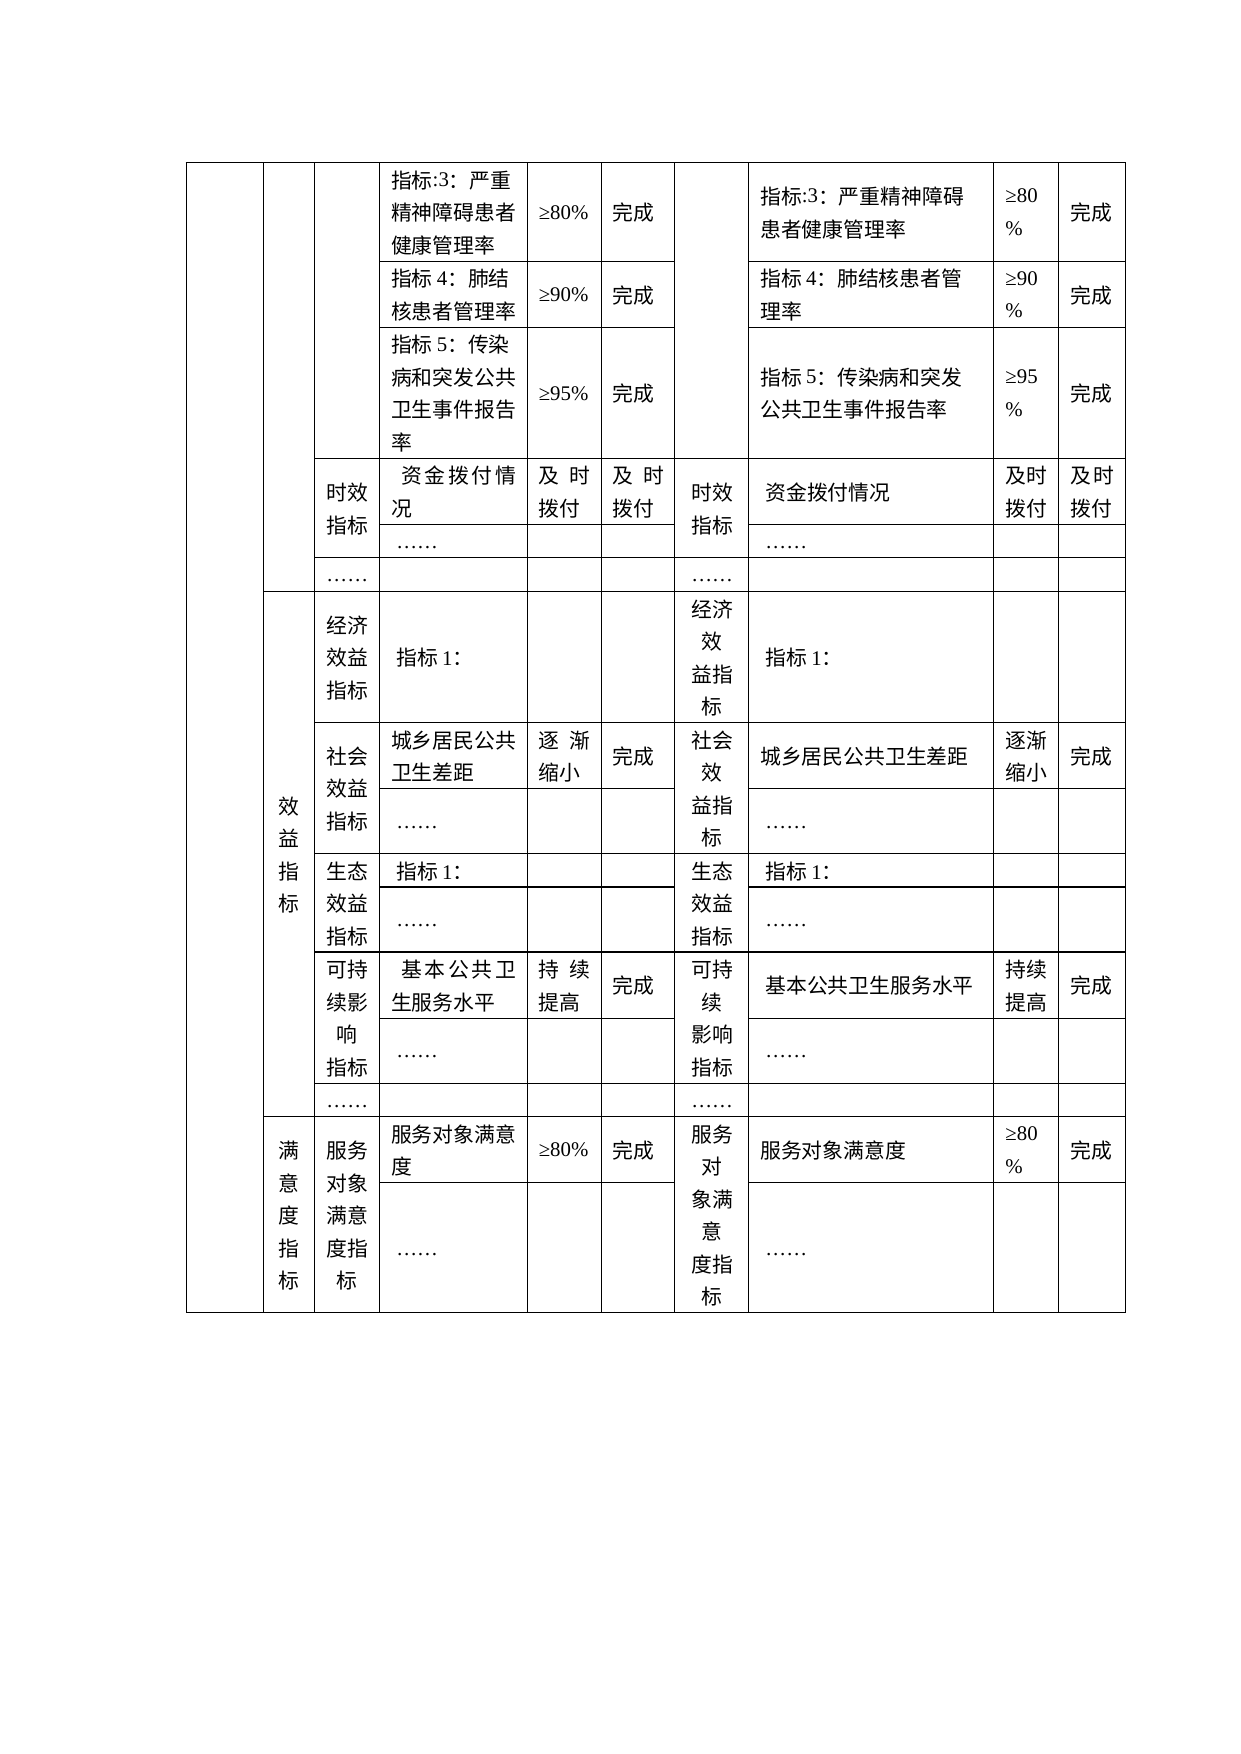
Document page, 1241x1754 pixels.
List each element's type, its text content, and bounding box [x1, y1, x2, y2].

table_cell [528, 592, 601, 722]
table_cell …… [380, 789, 527, 853]
table_cell [1059, 1019, 1125, 1082]
table_cell [1059, 525, 1125, 557]
table_cell [602, 525, 674, 557]
table_cell [1059, 558, 1125, 591]
table_cell 完成 [1059, 953, 1125, 1017]
table_cell 持续提高 [994, 953, 1058, 1017]
table_cell ≥80% [528, 163, 601, 261]
table_cell 完成 [1059, 262, 1125, 327]
table_cell 完成 [1059, 1117, 1125, 1182]
table_cell 效 益 指 标 [264, 592, 314, 1116]
table_cell [602, 592, 674, 722]
table_cell 及时拨付 [528, 459, 601, 524]
table_cell …… [380, 1183, 527, 1312]
table_cell 指标1： [749, 592, 993, 722]
table_cell [528, 558, 601, 591]
table_cell 经济效 益指标 [675, 592, 748, 722]
table_cell [1059, 592, 1125, 722]
table_cell 指标:3：严重精神障碍患者健康管理率 [380, 163, 527, 261]
table_cell ≥80% [528, 1117, 601, 1182]
table_cell 服务对象满意度 [380, 1117, 527, 1182]
table_cell [528, 888, 601, 951]
table_cell [994, 854, 1058, 886]
table_cell ≥90% [994, 262, 1058, 327]
table_cell [602, 1084, 674, 1116]
table_cell …… [749, 1183, 993, 1312]
table_cell 服务对象满意度 [749, 1117, 993, 1182]
table_cell 及时拨付 [1059, 459, 1125, 524]
table_cell 生态效益指标 [675, 854, 748, 951]
table_cell 社会效 益指标 [675, 723, 748, 853]
table_cell ≥95% [528, 328, 601, 458]
table_cell [994, 592, 1058, 722]
table_cell 指标4：肺结核患者管理率 [380, 262, 527, 327]
table_cell 指标5：传染病和突发公共卫生事件报告率 [749, 328, 993, 458]
table_cell 服务对 象满意 度指标 [675, 1117, 748, 1312]
table_cell 完成 [602, 163, 674, 261]
table_cell …… [749, 1019, 993, 1082]
table_cell [994, 558, 1058, 591]
table_cell 逐渐缩小 [994, 723, 1058, 788]
table_cell 完成 [602, 262, 674, 327]
table_cell 指标1： [749, 854, 993, 886]
table_cell 指标:3：严重精神障碍患者健康管理率 [749, 163, 993, 261]
table_cell [380, 558, 527, 591]
table_cell [528, 789, 601, 853]
table_cell [602, 1019, 674, 1082]
table_cell [602, 789, 674, 853]
table_cell 完成 [602, 328, 674, 458]
table_cell 及时拨付 [994, 459, 1058, 524]
table_cell 时效 指标 [315, 459, 379, 557]
table_cell [602, 888, 674, 951]
table_cell [994, 1183, 1058, 1312]
table_cell 完成 [602, 1117, 674, 1182]
table_cell [1059, 1183, 1125, 1312]
table_cell ≥80% [994, 1117, 1058, 1182]
table_cell [528, 1019, 601, 1082]
table_cell [380, 1084, 527, 1116]
table_cell …… [675, 558, 748, 591]
table_cell 满意度指标 [264, 1117, 314, 1312]
table_cell 资金拨付情况 [749, 459, 993, 524]
table_cell [1059, 1084, 1125, 1116]
table_cell …… [380, 1019, 527, 1082]
table_cell ≥80% [994, 163, 1058, 261]
table_cell [994, 1019, 1058, 1082]
table_cell 完成 [602, 953, 674, 1017]
table_cell 完成 [602, 723, 674, 788]
table_cell 指标1： [380, 592, 527, 722]
table_cell …… [315, 1084, 379, 1116]
table_cell [994, 888, 1058, 951]
table_cell [602, 558, 674, 591]
table_cell 完成 [1059, 328, 1125, 458]
table_cell 及时拨付 [602, 459, 674, 524]
table_cell …… [380, 525, 527, 557]
table_cell 指标4：肺结核患者管理率 [749, 262, 993, 327]
table_cell 资金拨付情况 [380, 459, 527, 524]
table_cell 完成 [1059, 723, 1125, 788]
table_cell 指标1： [380, 854, 527, 886]
table_cell [528, 854, 601, 886]
table_cell [1059, 789, 1125, 853]
table_cell 城乡居民公共卫生差距 [749, 723, 993, 788]
table_cell 可持续 影响 指标 [675, 953, 748, 1082]
table_cell [994, 1084, 1058, 1116]
table_cell [749, 1084, 993, 1116]
table_cell [1059, 888, 1125, 951]
table_cell 指标5：传染病和突发公共卫生事件报告率 [380, 328, 527, 458]
table_cell 逐渐缩小 [528, 723, 601, 788]
table_cell 基本公共卫生服务水平 [749, 953, 993, 1017]
table_cell 服务对象满意度指标 [315, 1117, 379, 1312]
table_cell …… [315, 558, 379, 591]
table_cell …… [749, 789, 993, 853]
table_cell …… [380, 888, 527, 951]
table_cell [602, 1183, 674, 1312]
table_cell …… [675, 1084, 748, 1116]
table_cell 经济效益指标 [315, 592, 379, 722]
table_cell [528, 525, 601, 557]
table_cell [528, 1183, 601, 1312]
table_cell [528, 1084, 601, 1116]
table_cell 生态效益指标 [315, 854, 379, 951]
table_cell [749, 558, 993, 591]
table_cell …… [749, 888, 993, 951]
table_cell 时效 指标 [675, 459, 748, 557]
table_cell [602, 854, 674, 886]
table_cell ≥90% [528, 262, 601, 327]
table_cell [1059, 854, 1125, 886]
table_cell [994, 789, 1058, 853]
table_cell ≥95% [994, 328, 1058, 458]
table_cell 持续提高 [528, 953, 601, 1017]
table_cell …… [749, 525, 993, 557]
table_cell 城乡居民公共卫生差距 [380, 723, 527, 788]
table_cell 社会效益指标 [315, 723, 379, 853]
table_cell 基本公共卫生服务水平 [380, 953, 527, 1017]
table_cell 可持续影响 指标 [315, 953, 379, 1082]
table_cell [994, 525, 1058, 557]
table_cell 完成 [1059, 163, 1125, 261]
